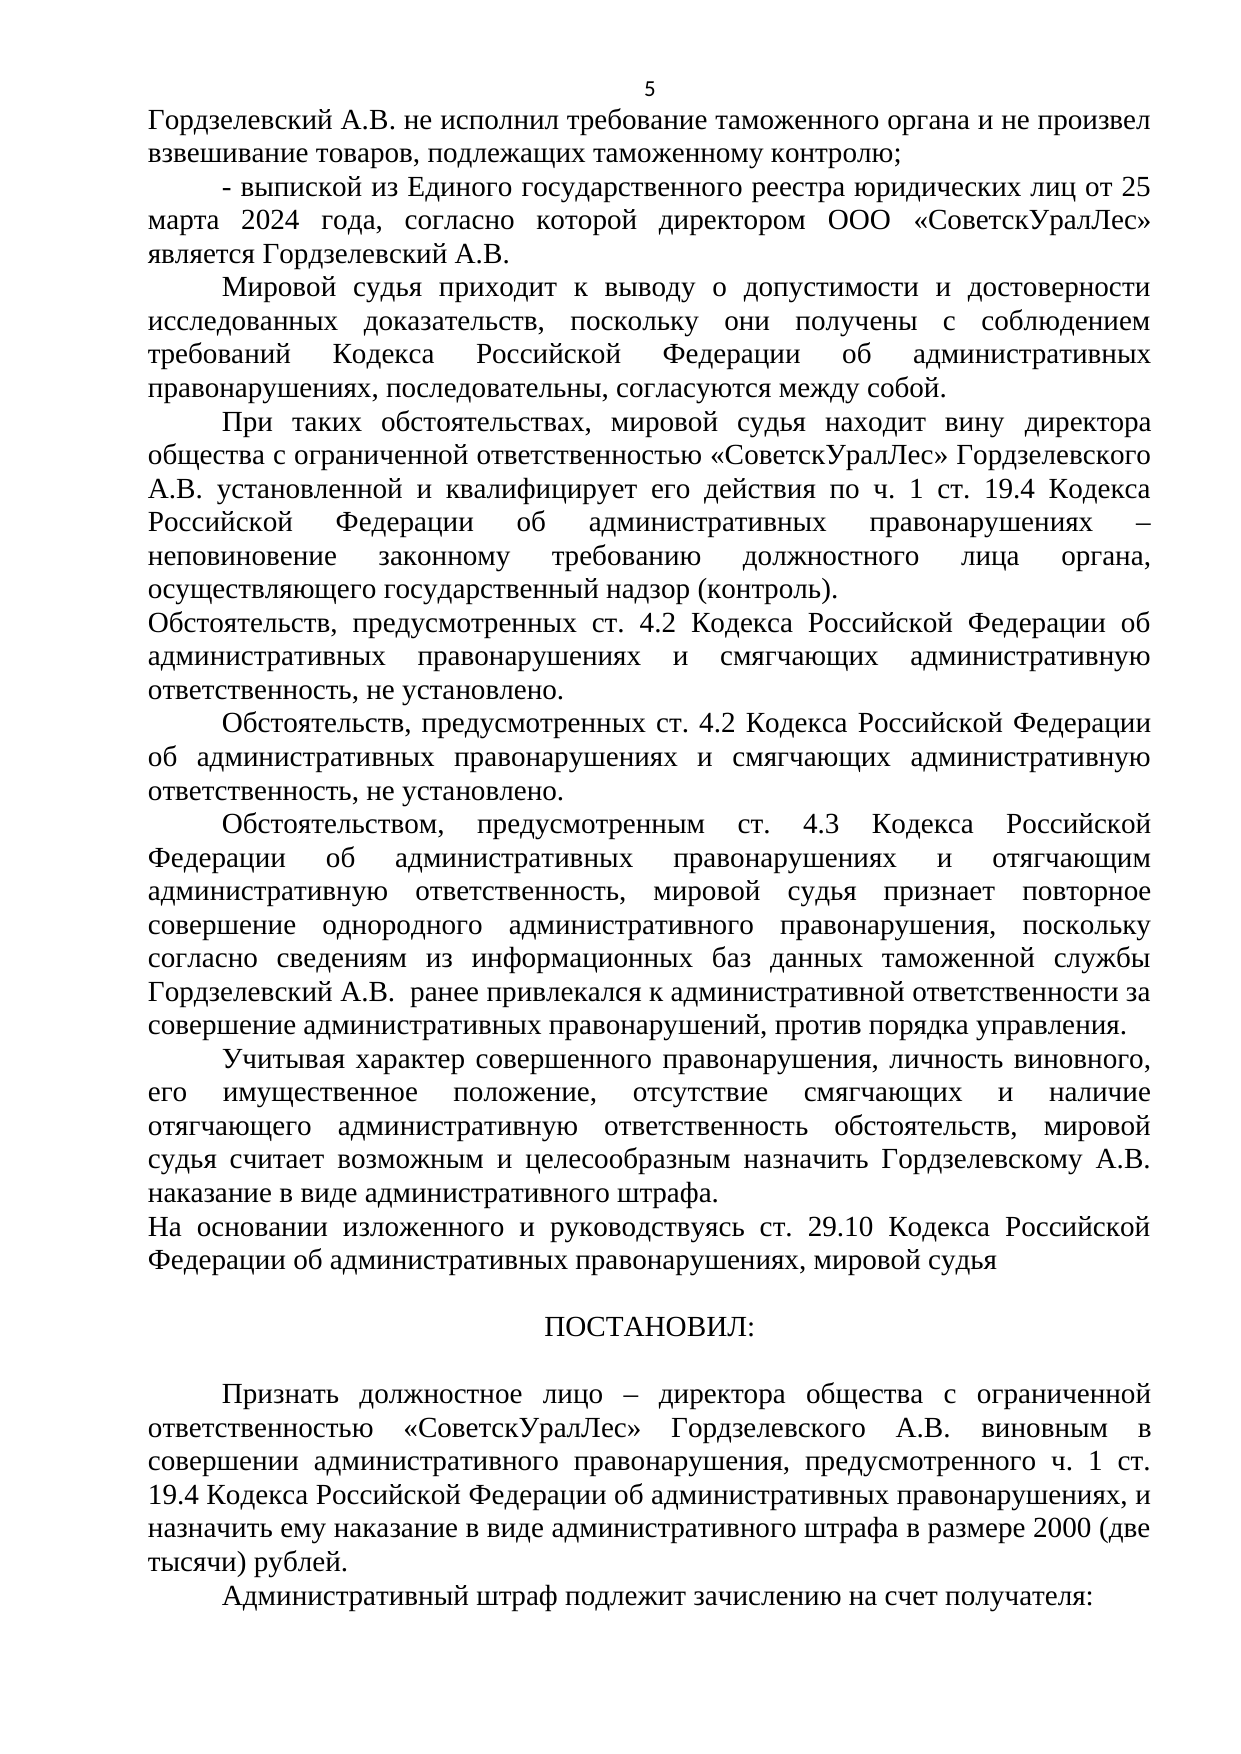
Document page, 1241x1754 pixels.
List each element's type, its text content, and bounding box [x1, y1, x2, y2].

text ПОСТАНОВИЛ: [148, 1309, 1152, 1343]
text Обстоятельств, предусмотренных ст. 4.2 Кодекса Российской Федерации об административных правонарушениях и смягчающих административную ответственность, не установлено. [148, 706, 1152, 806]
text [148, 102, 1152, 169]
text Признать должностное лицо – директора общества с ограниченной ответственностью «СоветскУралЛес» Гордзелевского А.В. виновным в совершении административного правонарушения, предусмотренного ч. 1 ст. 19.4 Кодекса Российской Федерации об административных правонарушениях, и назначить ему наказание в виде административного штрафа в размере 2000 (две тысячи) рублей. [148, 1376, 1152, 1578]
text При таких обстоятельствах, мировой судья находит вину директора общества с ограниченной ответственностью «СоветскУралЛес» Гордзелевского А.В. установленной и квалифицирует его действия по ч. 1 ст. 19.4 Кодекса Российской Федерации об административных правонарушениях – неповиновение законному требованию должностного лица органа, осуществляющего государственный надзор (контроль). [148, 404, 1152, 605]
text Мировой судья приходит к выводу о допустимости и достоверности исследованных доказательств, поскольку они получены с соблюдением требований Кодекса Российской Федерации об административных правонарушениях, последовательны, согласуются между собой. [148, 269, 1152, 404]
text - выпиской из Единого государственного реестра юридических лиц от 25 марта 2024 года, согласно которой директором ООО «СоветскУралЛес» является Гордзелевский А.В. [148, 169, 1152, 269]
text Административный штраф подлежит зачислению на счет получателя: [148, 1578, 1152, 1611]
text Обстоятельством, предусмотренным ст. 4.3 Кодекса Российской Федерации об административных правонарушениях и отягчающим административную ответственность, мировой судья признает повторное совершение однородного административного правонарушения, поскольку согласно сведениям из информационных баз данных таможенной службы Гордзелевский А.В. ранее привлекался к административной ответственности за совершение административных правонарушений, против порядка управления. [148, 806, 1152, 1041]
text Обстоятельств, предусмотренных ст. 4.2 Кодекса Российской Федерации об административных правонарушениях и смягчающих административную ответственность, не установлено. [148, 605, 1152, 706]
text Учитывая характер совершенного правонарушения, личность виновного, его имущественное положение, отсутствие смягчающих и наличие отягчающего административную ответственность обстоятельств, мировой судья считает возможным и целесообразным назначить Гордзелевскому А.В. наказание в виде административного штрафа. [148, 1041, 1152, 1209]
text На основании изложенного и руководствуясь ст. 29.10 Кодекса Российской Федерации об административных правонарушениях, мировой судья [148, 1209, 1152, 1276]
